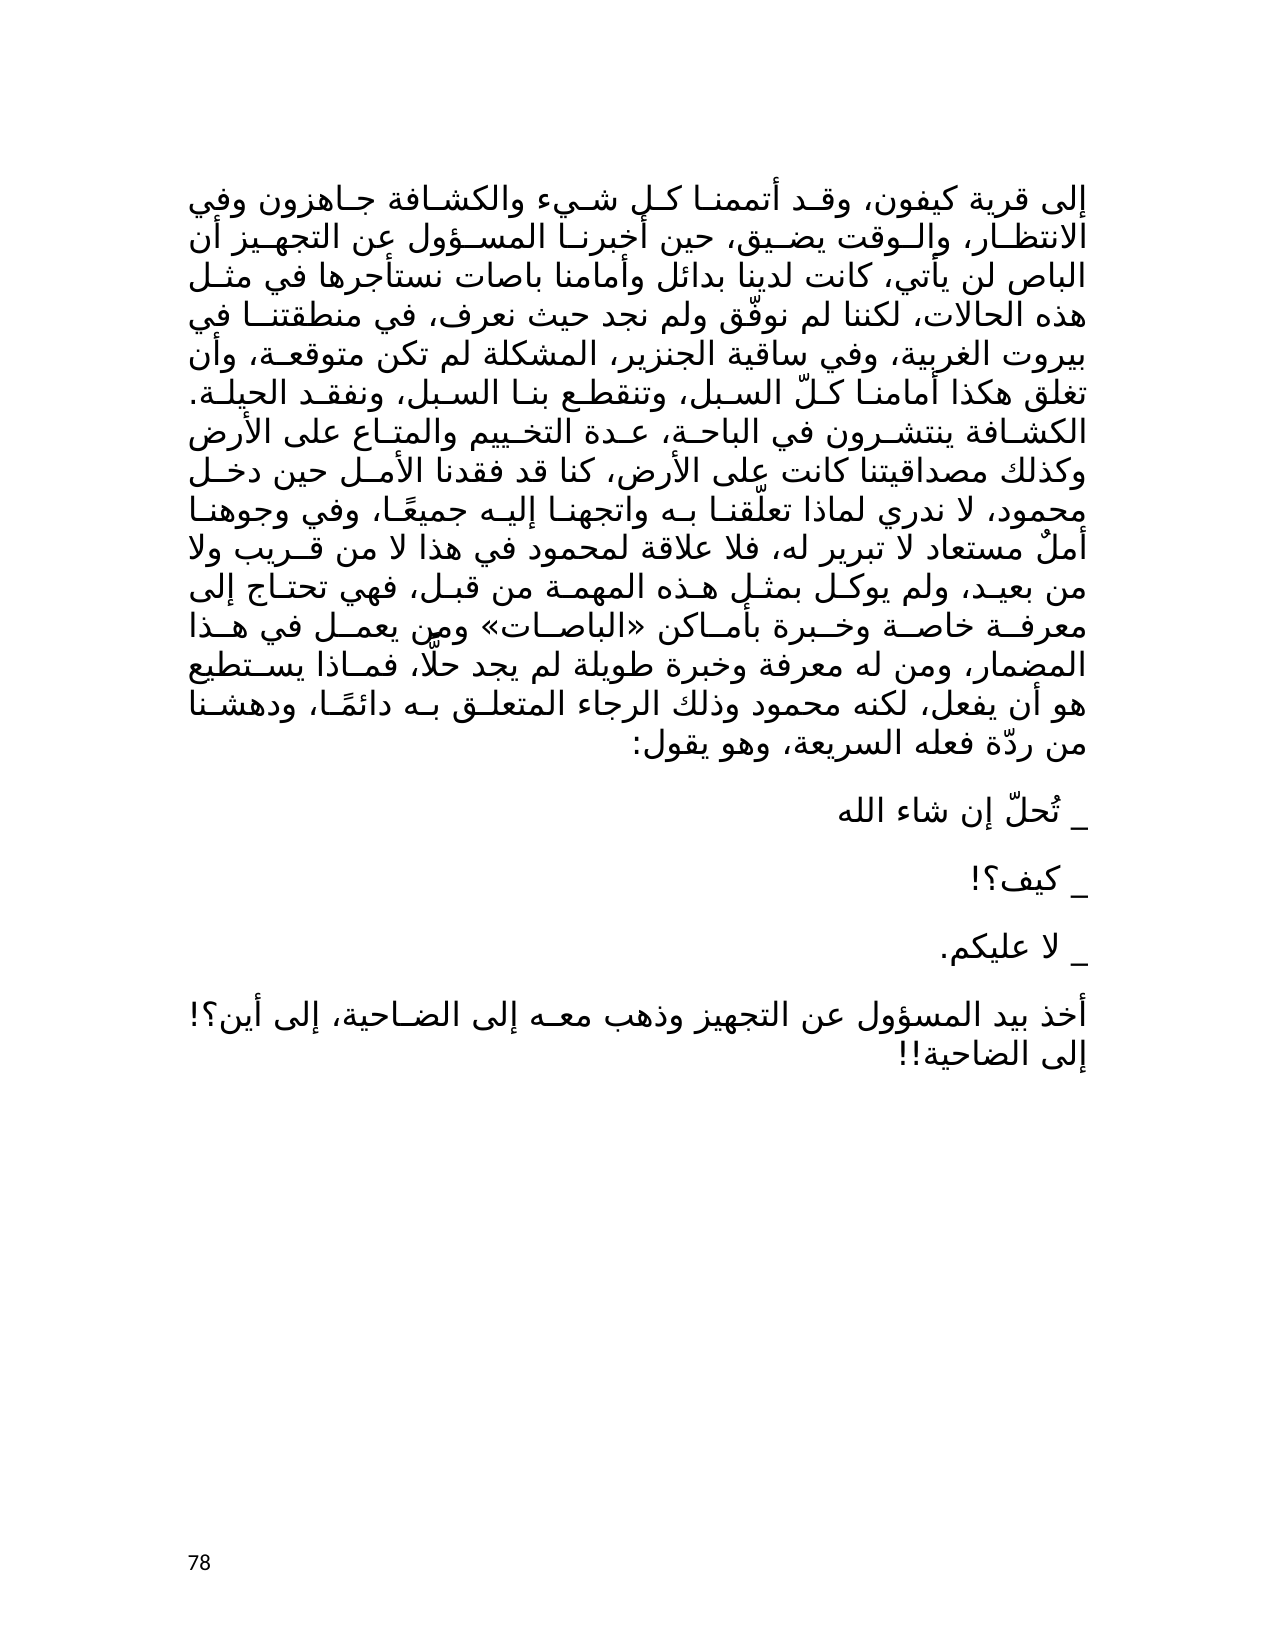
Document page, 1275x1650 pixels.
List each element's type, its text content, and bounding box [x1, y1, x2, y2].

text _ كيف؟! [187, 859, 1087, 898]
text أخذ بيد المسؤول عن التجهيز وذهب معه إلى الضاحية، إلى أين؟! إلى الضاحية!! [187, 995, 1087, 1073]
text _ تُحلّ إن شاء الله [187, 791, 1087, 830]
text إلى قرية كيفون، وقد أتممنا كل شيء والكشافة جاهزون وفي الانتظار، والوقت يضيق، حين أخبرنا المسؤول عن التجهيز أن الباص لن يأتي، كانت لدينا بدائل وأمامنا باصات نستأجرها في مثل هذه الحالات، لكننا لم نوفّق ولم نجد حيث نعرف، في منطقتنا في بيروت الغربية، وفي ساقية الجنزير، المشكلة لم تكن متوقعة، وأن تغلق هكذا أمامنا كلّ السبل، وتنقطع بنا السبل، ونفقد الحيلة. الكشافة ينتشرون في الباحة، عدة التخييم والمتاع على الأرض وكذلك مصداقيتنا كانت على الأرض، كنا قد فقدنا الأمل حين دخل محمود، لا ندري لماذا تعلّقنا به واتجهنا إليه جميعًا، وفي وجوهنا أملٌ مستعاد لا تبرير له، فلا علاقة لمحمود في هذا لا من قريب ولا من بعيد، ولم يوكل بمثل هذه المهمة من قبل، فهي تحتاج إلى معرفة خاصة وخبرة بأماكن «الباصات» ومن يعمل في هذا المضمار، ومن له معرفة وخبرة طويلة لم يجد حلًّا، فماذا يستطيع هو أن يفعل، لكنه محمود وذلك الرجاء المتعلق به دائمًا، ودهشنا من ردّة فعله السريعة، وهو يقول: [187, 179, 1087, 762]
text _ لا عليكم. [187, 927, 1087, 966]
